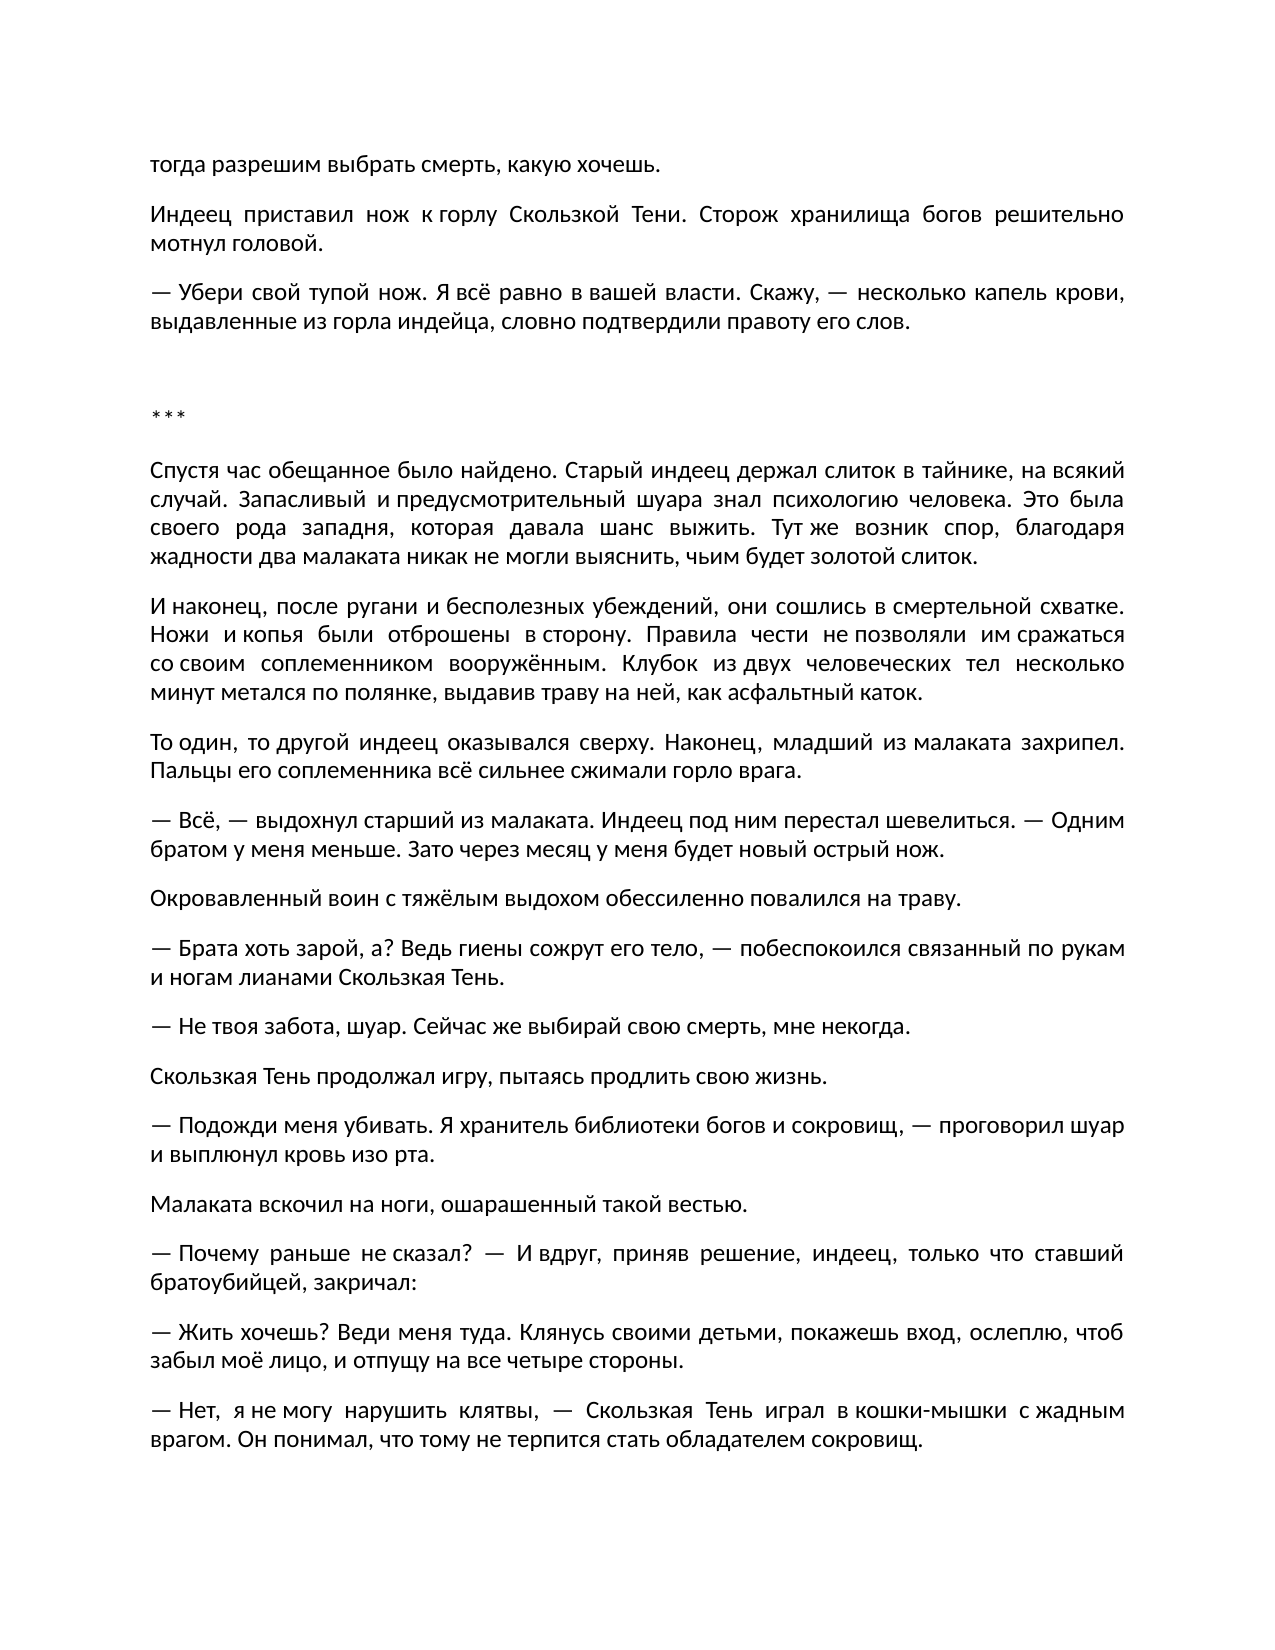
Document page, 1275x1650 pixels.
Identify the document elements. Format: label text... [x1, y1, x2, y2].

text — Жить хочешь? Веди меня туда. Клянусь своими детьми, покажешь вход, ослеплю, чтоб забыл моё лицо, и отпущу на все четыре стороны. [150, 1317, 1125, 1374]
text *** [150, 406, 1125, 434]
text И наконец, после ругани и бесполезных убеждений, они сошлись в смертельной схватке. Ножи и копья были отброшены в сторону. Правила чести не позволяли им сражаться со своим соплеменником вооружённым. Клубок из двух человеческих тел несколько минут метался по полянке, выдавив траву на ней, как асфальтный каток. [150, 591, 1125, 706]
text — Нет, я не могу нарушить клятвы, — Скользкая Тень играл в кошки-мышки с жадным врагом. Он понимал, что тому не терпится стать обладателем сокровищ. [150, 1395, 1125, 1453]
text — Не твоя забота, шуар. Сейчас же выбирай свою смерть, мне некогда. [150, 1012, 1125, 1040]
text Скользкая Тень продолжал игру, пытаясь продлить свою жизнь. [150, 1061, 1125, 1090]
text Спустя час обещанное было найдено. Старый индеец держал слиток в тайнике, на всякий случай. Запасливый и предусмотрительный шуара знал психологию человека. Это была своего рода западня, которая давала шанс выжить. Тут же возник спор, благодаря жадности два малаката никак не могли выяснить, чьим будет золотой слиток. [150, 455, 1125, 570]
text Малаката вскочил на ноги, ошарашенный такой вестью. [150, 1189, 1125, 1218]
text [150, 150, 1125, 179]
text Окровавленный воин с тяжёлым выдохом обессиленно повалился на траву. [150, 884, 1125, 912]
text — Убери свой тупой нож. Я всё равно в вашей власти. Скажу, — несколько капель крови, выдавленные из горла индейца, словно подтвердили правоту его слов. [150, 278, 1125, 335]
text — Брата хоть зарой, а? Ведь гиены сожрут его тело, — побеспокоился связанный по рукам и ногам лианами Скользкая Тень. [150, 933, 1125, 991]
text — Подожди меня убивать. Я хранитель библиотеки богов и сокровищ, — проговорил шуар и выплюнул кровь изо рта. [150, 1111, 1125, 1168]
text То один, то другой индеец оказывался сверху. Наконец, младший из малаката захрипел. Пальцы его соплеменника всё сильнее сжимали горло врага. [150, 727, 1125, 784]
text — Почему раньше не сказал? — И вдруг, приняв решение, индеец, только что ставший братоубийцей, закричал: [150, 1239, 1125, 1296]
text — Всё, — выдохнул старший из малаката. Индеец под ним перестал шевелиться. — Одним братом у меня меньше. Зато через месяц у меня будет новый острый нож. [150, 805, 1125, 863]
text Индеец приставил нож к горлу Скользкой Тени. Сторож хранилища богов решительно мотнул головой. [150, 199, 1125, 257]
